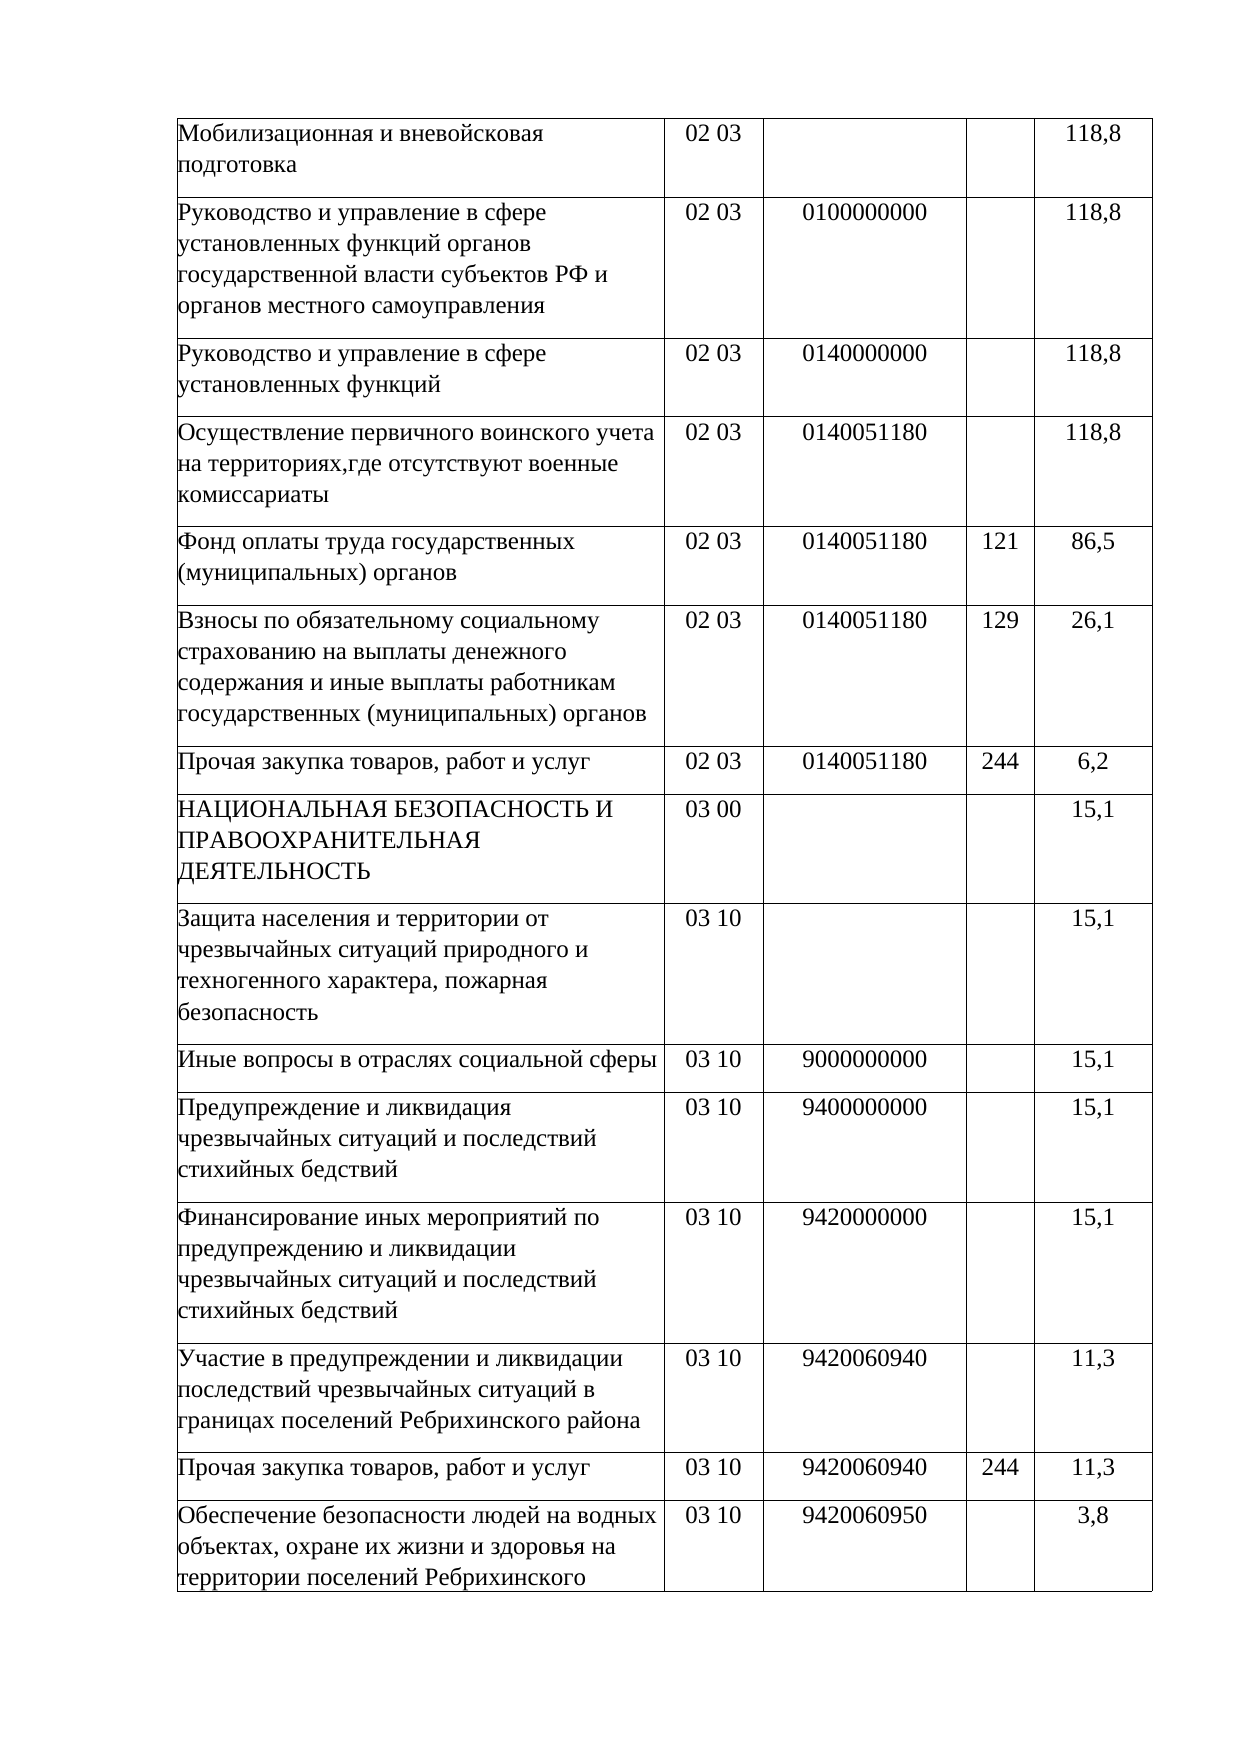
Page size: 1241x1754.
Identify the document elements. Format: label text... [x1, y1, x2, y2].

table_cell 9420060940 [764, 1344, 966, 1452]
table_cell 03 10 [665, 1203, 763, 1342]
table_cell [178, 1501, 664, 1591]
table_cell 9000000000 [764, 1045, 966, 1092]
table_cell [967, 119, 1034, 197]
table_cell Иные вопросы в отраслях социальной сферы [178, 1045, 664, 1092]
table_cell 02 03 [665, 606, 763, 746]
table_cell Финансирование иных мероприятий по предупреждению и ликвидации чрезвычайных ситуаций и последствий стихийных бедствий [178, 1203, 664, 1342]
table_cell [967, 339, 1034, 416]
table_cell Руководство и управление в сфере установленных функций органов государственной власти субъектов РФ и органов местного самоуправления [178, 198, 664, 338]
table_cell [967, 904, 1034, 1044]
table_cell [967, 1093, 1034, 1202]
table_cell 02 03 [665, 417, 763, 526]
table_cell Участие в предупреждении и ликвидации последствий чрезвычайных ситуаций в границах поселений Ребрихинского района [178, 1344, 664, 1452]
table_cell 03 10 [665, 1045, 763, 1092]
table_cell 9420000000 [764, 1203, 966, 1342]
table_cell 9420060950 [764, 1501, 966, 1591]
table_cell 3,8 [1035, 1501, 1152, 1591]
table_cell Предупреждение и ликвидация чрезвычайных ситуаций и последствий стихийных бедствий [178, 1093, 664, 1202]
table_cell [967, 1045, 1034, 1092]
table_cell 0140051180 [764, 417, 966, 526]
table_cell [764, 795, 966, 903]
table_cell 15,1 [1035, 1093, 1152, 1202]
table_cell 129 [967, 606, 1034, 746]
table_cell 118,8 [1035, 198, 1152, 338]
table_cell 11,3 [1035, 1344, 1152, 1452]
table_cell [967, 417, 1034, 526]
table_cell 15,1 [1035, 904, 1152, 1044]
table_cell 6,2 [1035, 747, 1152, 793]
table_cell 03 00 [665, 795, 763, 903]
table_cell 03 10 [665, 1453, 763, 1500]
table_cell [764, 904, 966, 1044]
table_cell 03 10 [665, 1093, 763, 1202]
table_cell 26,1 [1035, 606, 1152, 746]
table_cell 0100000000 [764, 198, 966, 338]
table_cell [967, 198, 1034, 338]
table_cell Защита населения и территории от чрезвычайных ситуаций природного и техногенного характера, пожарная безопасность [178, 904, 664, 1044]
table_cell НАЦИОНАЛЬНАЯ БЕЗОПАСНОСТЬ И ПРАВООХРАНИТЕЛЬНАЯ ДЕЯТЕЛЬНОСТЬ [178, 795, 664, 903]
table_cell 15,1 [1035, 795, 1152, 903]
table_cell [967, 1501, 1034, 1591]
table_cell 02 03 [665, 747, 763, 793]
table_cell [764, 119, 966, 197]
table_cell 9400000000 [764, 1093, 966, 1202]
table_cell 02 03 [665, 198, 763, 338]
table_cell 9420060940 [764, 1453, 966, 1500]
table_cell Прочая закупка товаров, работ и услуг [178, 1453, 664, 1500]
table_cell 0140051180 [764, 747, 966, 793]
table_cell 244 [967, 747, 1034, 793]
table_cell 118,8 [1035, 339, 1152, 416]
table_cell 02 03 [665, 119, 763, 197]
table_cell 15,1 [1035, 1203, 1152, 1342]
table_cell Руководство и управление в сфере установленных функций [178, 339, 664, 416]
table_cell 0140000000 [764, 339, 966, 416]
table_cell Прочая закупка товаров, работ и услуг [178, 747, 664, 793]
table_cell 15,1 [1035, 1045, 1152, 1092]
table_cell Осуществление первичного воинского учета на территориях,где отсутствуют военные комиссариаты [178, 417, 664, 526]
table_cell [967, 795, 1034, 903]
table_cell 86,5 [1035, 527, 1152, 605]
table_cell [967, 1203, 1034, 1342]
table_cell 244 [967, 1453, 1034, 1500]
table_cell 121 [967, 527, 1034, 605]
table_cell 02 03 [665, 527, 763, 605]
table_cell 03 10 [665, 1344, 763, 1452]
table_cell 11,3 [1035, 1453, 1152, 1500]
table_cell 0140051180 [764, 606, 966, 746]
table_cell 118,8 [1035, 417, 1152, 526]
table_cell 118,8 [1035, 119, 1152, 197]
table_cell Взносы по обязательному социальному страхованию на выплаты денежного содержания и иные выплаты работникам государственных (муниципальных) органов [178, 606, 664, 746]
table_cell 0140051180 [764, 527, 966, 605]
table_cell [967, 1344, 1034, 1452]
table_cell 03 10 [665, 1501, 763, 1591]
table_cell 03 10 [665, 904, 763, 1044]
table_cell Мобилизационная и вневойсковая подготовка [178, 119, 664, 197]
table_cell 02 03 [665, 339, 763, 416]
table_cell Фонд оплаты труда государственных (муниципальных) органов [178, 527, 664, 605]
